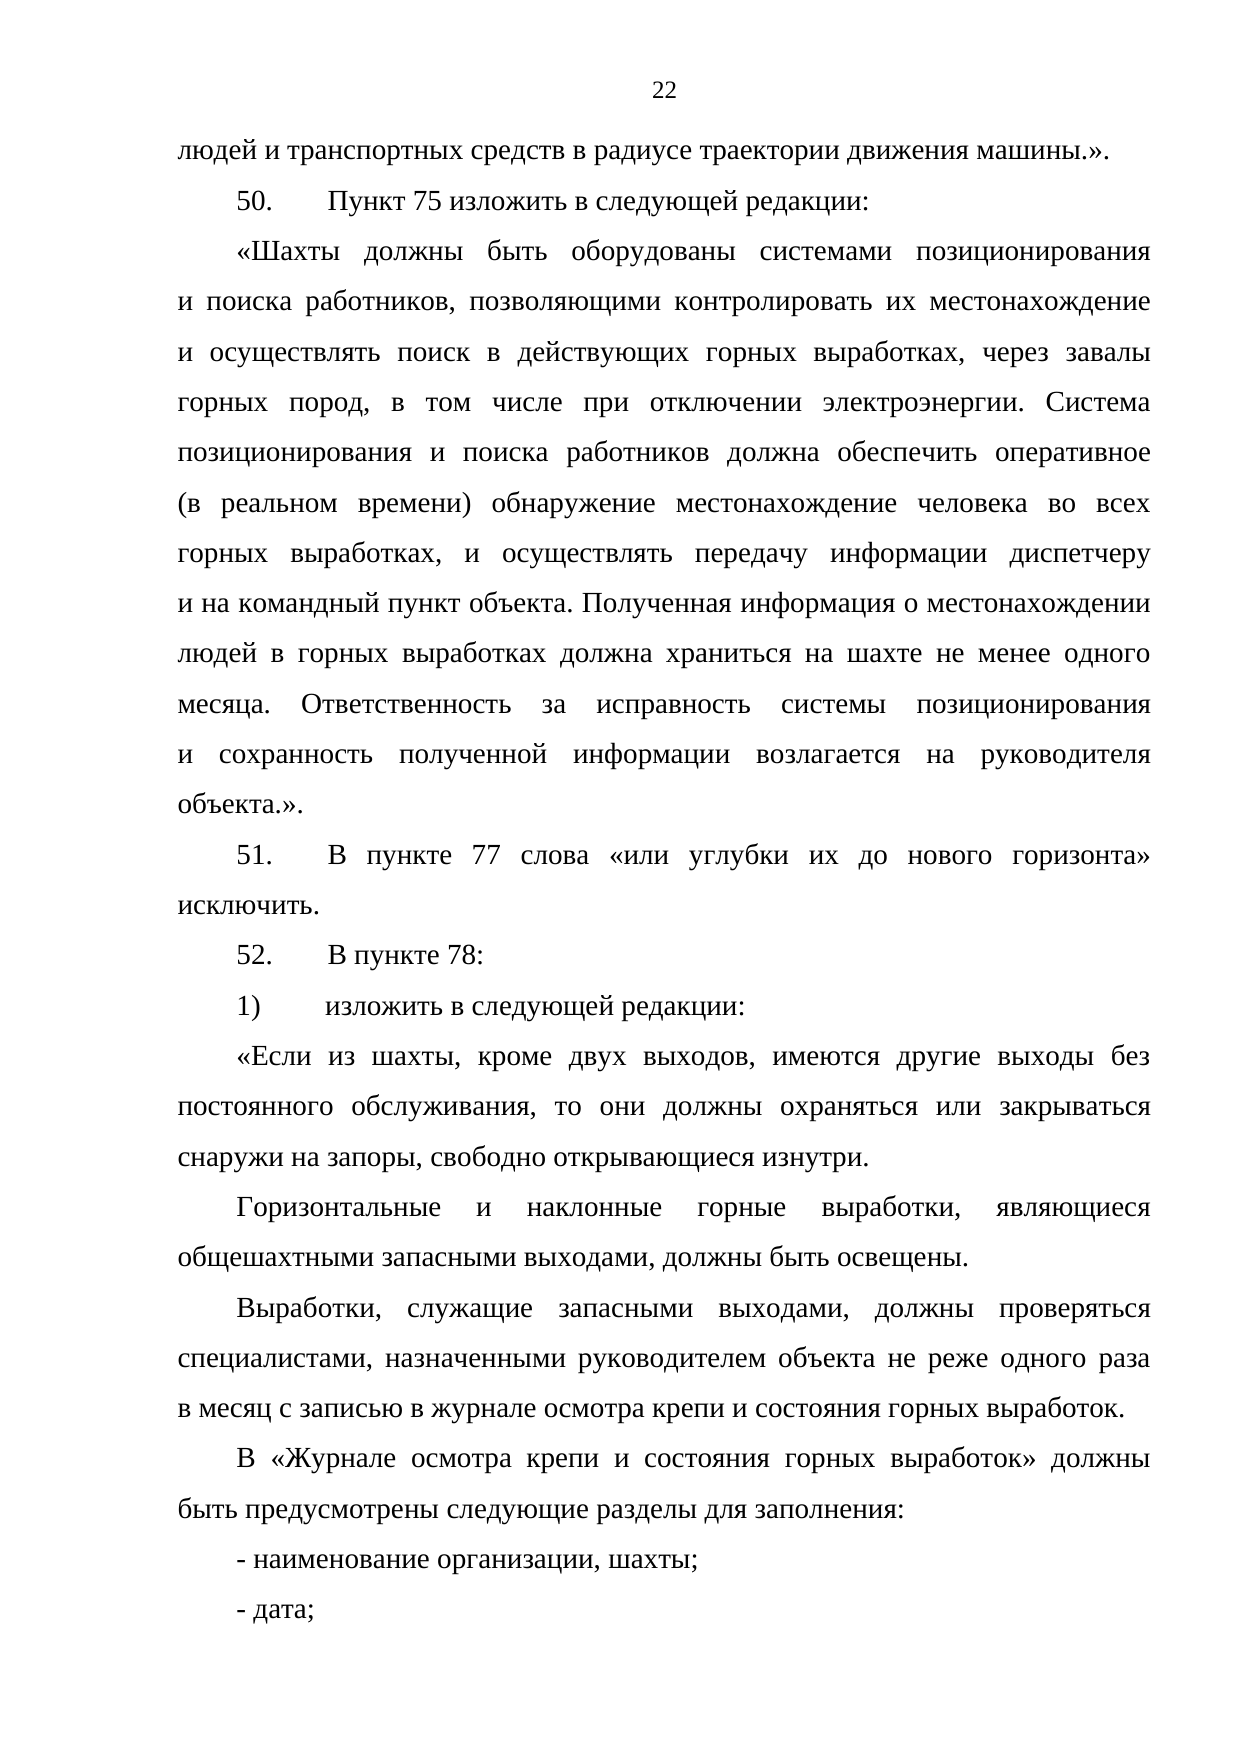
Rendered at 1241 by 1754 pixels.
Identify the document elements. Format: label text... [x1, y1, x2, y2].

list В пункте 77 слова «или углубки их до нового горизонта» исключить. [177, 837, 1152, 921]
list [177, 132, 1152, 166]
text - наименование организации, шахты; [177, 1541, 1152, 1575]
text В «Журнале осмотра крепи и состояния горных выработок» должны быть предусмотрены следующие разделы для заполнения: [177, 1441, 1152, 1524]
list Пункт 75 изложить в следующей редакции: [236, 183, 1152, 216]
text Выработки, служащие запасными выходами, должны проверяться специалистами, назначенными руководителем объекта не реже одного раза в месяц с записью в журнале осмотра крепи и состояния горных выработок. [177, 1290, 1152, 1424]
text - дата; [177, 1592, 1152, 1625]
list изложить в следующей редакции: [236, 988, 1152, 1021]
list В пункте 78: [236, 937, 1152, 971]
text Горизонтальные и наклонные горные выработки, являющиеся общешахтными запасными выходами, должны быть освещены. [177, 1189, 1152, 1273]
text «Если из шахты, кроме двух выходов, имеются другие выходы без постоянного обслуживания, то они должны охраняться или закрываться снаружи на запоры, свободно открывающиеся изнутри. [177, 1038, 1152, 1172]
text «Шахты должны быть оборудованы системами позиционирования и поиска работников, позволяющими контролировать их местонахождение и осуществлять поиск в действующих горных выработках, через завалы горных пород, в том числе при отключении электроэнергии. Система позиционирования и поиска работников должна обеспечить оперативное (в реальном времени) обнаружение местонахождение человека во всех горных выработках, и осуществлять передачу информации диспетчеру и на командный пункт объекта. Полученная информация о местонахождении людей в горных выработках должна храниться на шахте не менее одного месяца. Ответственность за исправность системы позиционирования и сохранность полученной информации возлагается на руководителя объекта.». [177, 233, 1152, 820]
